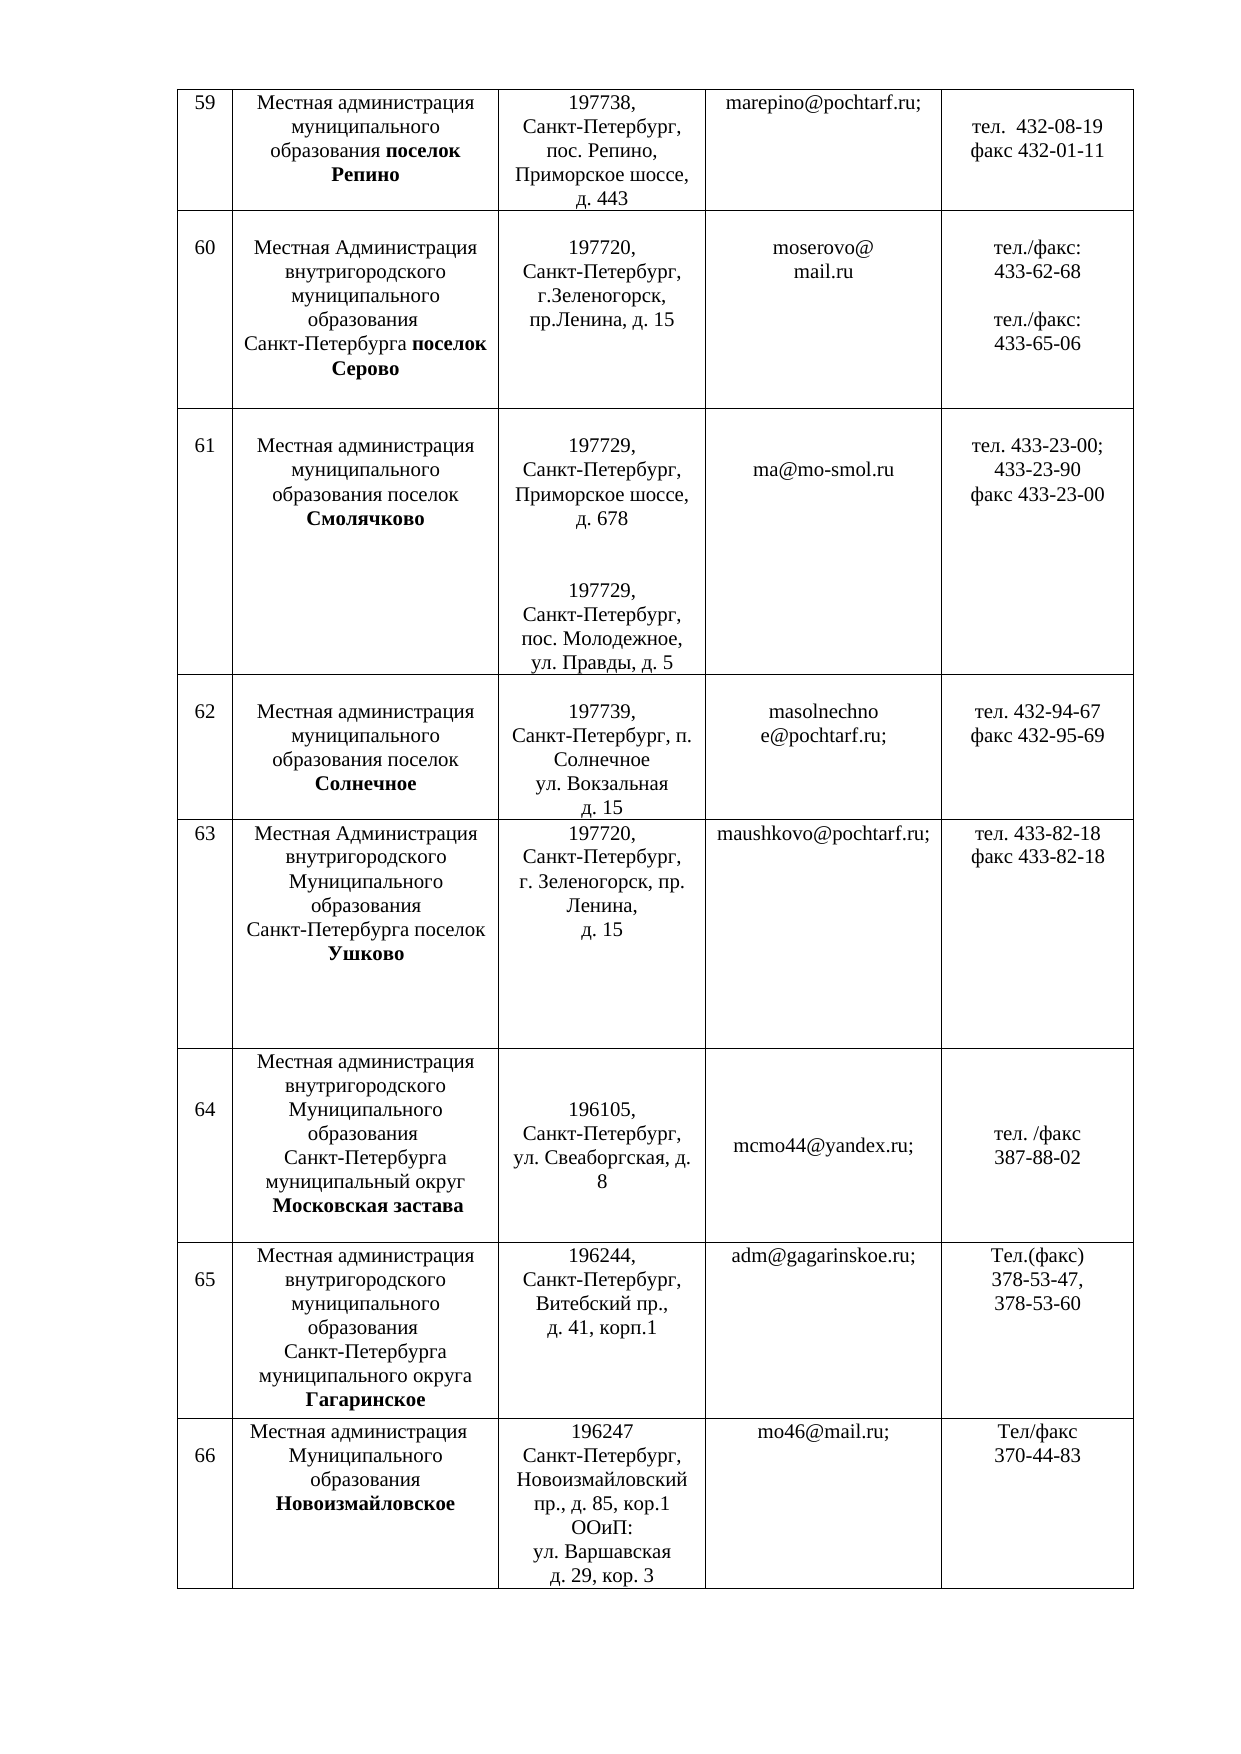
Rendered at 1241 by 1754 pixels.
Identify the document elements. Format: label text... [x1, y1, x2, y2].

table_cell тел. 433-23-00; 433-23-90 факс 433-23-00 [942, 409, 1133, 674]
table_cell тел. /факс 387-88-02 [942, 1049, 1133, 1242]
table_cell 197720, Санкт-Петербург, г.Зеленогорск, пр.Ленина, д. 15 [499, 211, 705, 408]
table_cell 59 [178, 90, 232, 210]
table_cell Местная администрация муниципального образования поселок Смолячково [233, 409, 498, 674]
table_cell тел. 432-08-19 факс 432-01-11 [942, 90, 1133, 210]
table_cell mcmo44@yandex.ru; [706, 1049, 941, 1242]
table_cell marepino@pochtarf.ru; [706, 90, 941, 210]
table_cell maushkovo@pochtarf.ru; [706, 820, 941, 1048]
table_cell 60 [178, 211, 232, 408]
table_cell 197738, Санкт-Петербург, пос. Репино, Приморское шоссе, д. 443 [499, 90, 705, 210]
table_cell 61 [178, 409, 232, 674]
table_cell 65 [178, 1243, 232, 1418]
table_cell Местная администрация внутригородского Муниципального образования Санкт-Петербурга муниципальный округ Московская застава [233, 1049, 498, 1242]
table_cell Тел.(факс) 378-53-47, 378-53-60 [942, 1243, 1133, 1418]
table_cell 66 [178, 1419, 232, 1587]
table_cell 63 [178, 820, 232, 1048]
table_cell Местная администрация муниципального образования поселок Репино [233, 90, 498, 210]
table_cell Местная администрация Муниципального образования Новоизмайловское [233, 1419, 498, 1587]
table_cell 196105, Санкт-Петербург, ул. Свеаборгская, д. 8 [499, 1049, 705, 1242]
table_cell 196244, Санкт-Петербург, Витебский пр., д. 41, корп.1 [499, 1243, 705, 1418]
table_cell 62 [178, 675, 232, 819]
table_cell ma@mo-smol.ru [706, 409, 941, 674]
table_cell 196247 Санкт-Петербург, Новоизмайловский пр., д. 85, кор.1 ООиП: ул. Варшавская д. 29, кор. 3 [499, 1419, 705, 1587]
table_cell Местная Администрация внутригородского муниципального образования Санкт-Петербурга поселок Серово [233, 211, 498, 408]
table_cell 197720, Санкт-Петербург, г. Зеленогорск, пр. Ленина, д. 15 [499, 820, 705, 1048]
table_cell 197729, Санкт-Петербург, Приморское шоссе, д. 678 197729, Санкт-Петербург, пос. Молодежное, ул. Правды, д. 5 [499, 409, 705, 674]
table_cell Местная администрация внутригородского муниципального образования Санкт-Петербурга муниципального округа Гагаринское [233, 1243, 498, 1418]
table_cell 197739, Санкт-Петербург, п. Солнечное ул. Вокзальная д. 15 [499, 675, 705, 819]
table_cell тел. 432-94-67 факс 432-95-69 [942, 675, 1133, 819]
table_cell moserovo@ mail.ru [706, 211, 941, 408]
table_cell 64 [178, 1049, 232, 1242]
table_cell Местная администрация муниципального образования поселок Солнечное [233, 675, 498, 819]
table_cell тел. 433-82-18 факс 433-82-18 [942, 820, 1133, 1048]
table_cell Тел/факс 370-44-83 [942, 1419, 1133, 1587]
table_cell Местная Администрация внутригородского Муниципального образования Санкт-Петербурга поселок Ушково [233, 820, 498, 1048]
table_cell mo46@mail.ru; [706, 1419, 941, 1587]
table_cell adm@gagarinskoe.ru; [706, 1243, 941, 1418]
table_cell masolnechnoe@pochtarf.ru; [706, 675, 941, 819]
table_cell тел./факс: 433-62-68 тел./факс: 433-65-06 [942, 211, 1133, 408]
